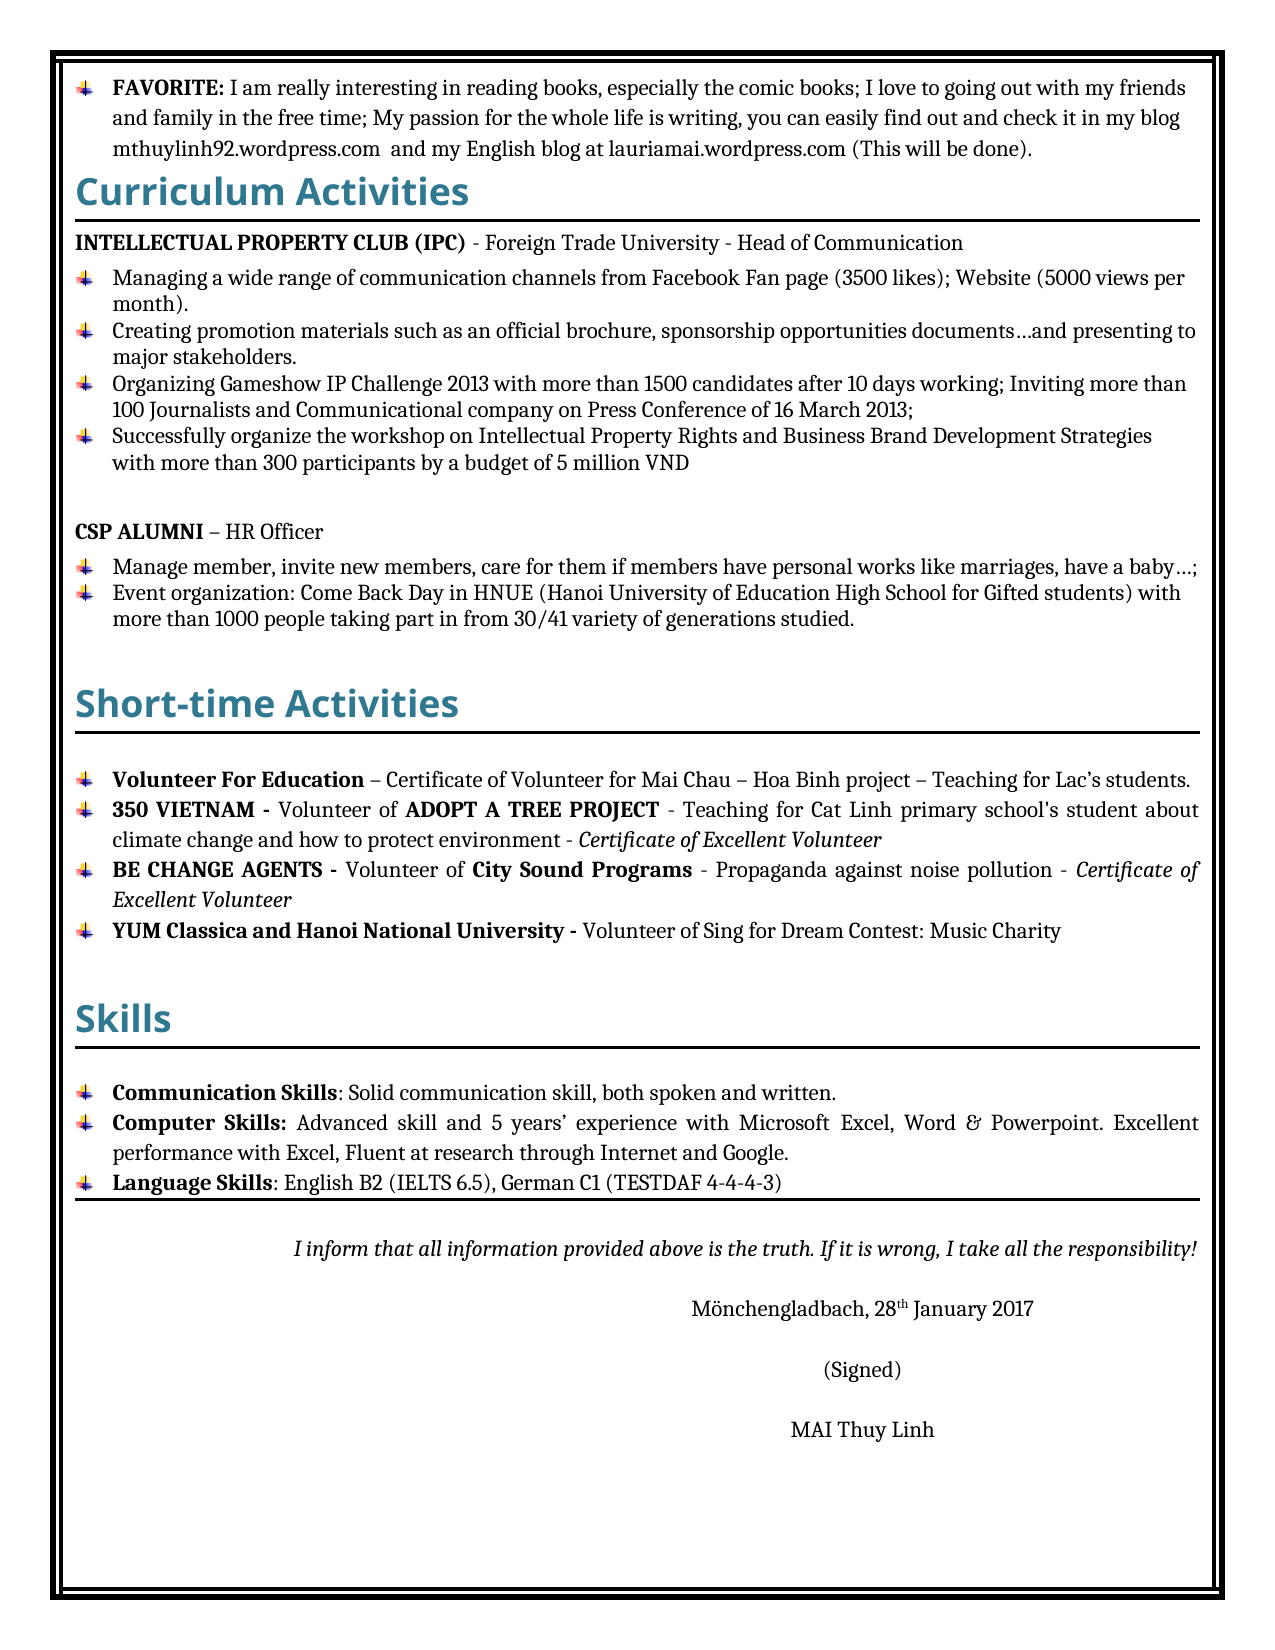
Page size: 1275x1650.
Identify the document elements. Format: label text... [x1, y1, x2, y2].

picture [76, 79, 93, 96]
list BE CHANGE AGENTS - Volunteer of City Sound Programs - Propaganda against noise pollution - Certificate of Excellent Volunteer [75, 857, 1200, 914]
text Mönchengladbach, 28th January 2017 [525, 1296, 1200, 1322]
picture [76, 321, 93, 339]
picture [76, 583, 93, 601]
picture [76, 861, 93, 878]
picture [76, 1174, 93, 1191]
text (Signed) [525, 1356, 1200, 1383]
list Event organization: Come Back Day in HNUE (Hanoi University of Education High School for Gifted students) with more than 1000 people taking part in from 30/41 variety of generations studied. [75, 580, 1200, 632]
picture [76, 269, 93, 286]
text INTELLECTUAL PROPERTY CLUB (IPC) - Foreign Trade University - Head of Communication [75, 230, 1200, 257]
list Volunteer For Education – Certificate of Volunteer for Mai Chau – Hoa Binh project – Teaching for Lac’s students. [75, 766, 1200, 793]
subtitle Short-time Activities [75, 678, 1200, 731]
subtitle Curriculum Activities [75, 166, 1200, 219]
picture [76, 921, 93, 939]
list Language Skills: English B2 (IELTS 6.5), German C1 (TESTDAF 4-4-4-3) [75, 1170, 1200, 1198]
text MAI Thuy Linh [525, 1417, 1200, 1443]
list FAVORITE: I am really interesting in reading books, especially the comic books; I love to going out with my friends and family in the free time; My passion for the whole life is writing, you can easily find out and check it in my blog mthuylinh92.wordpress.com and my English blog at lauriamai.wordpress.com (This will be done). [75, 75, 1200, 162]
list Creating promotion materials such as an official brochure, sponsorship opportunities documents…and presenting to major stakeholders. [75, 318, 1200, 370]
picture [76, 1083, 93, 1100]
picture [76, 374, 93, 391]
picture [76, 427, 93, 444]
list Communication Skills: Solid communication skill, both spoken and written. [75, 1079, 1200, 1106]
subtitle Skills [75, 993, 1200, 1046]
list Successfully organize the workshop on Intellectual Property Rights and Business Brand Development Strategies with more than 300 participants by a budget of 5 million VND [75, 423, 1200, 476]
list 350 VIETNAM - Volunteer of ADOPT A TREE PROJECT - Teaching for Cat Linh primary school's student about climate change and how to protect environment - Certificate of Excellent Volunteer [75, 797, 1200, 853]
text I inform that all information provided above is the truth. If it is wrong, I take all the responsibility! [75, 1236, 1200, 1262]
list YUM Classica and Hanoi National University - Volunteer of Sing for Dream Contest: Music Charity [75, 917, 1200, 944]
picture [76, 1113, 93, 1131]
list Manage member, invite new members, care for them if members have personal works like marriages, have a baby…; [75, 553, 1200, 580]
picture [76, 557, 93, 575]
picture [76, 800, 93, 818]
picture [76, 770, 93, 787]
list Managing a wide range of communication channels from Facebook Fan page (3500 likes); Website (5000 views per month). [75, 265, 1200, 318]
text CSP ALUMNI – HR Officer [75, 519, 1200, 545]
list Computer Skills: Advanced skill and 5 years’ experience with Microsoft Excel, Word & Powerpoint. Excellent performance with Excel, Fluent at research through Internet and Google. [75, 1109, 1200, 1166]
list Organizing Gameshow IP Challenge 2013 with more than 1500 candidates after 10 days working; Inviting more than 100 Journalists and Communicational company on Press Conference of 16 March 2013; [75, 370, 1200, 423]
